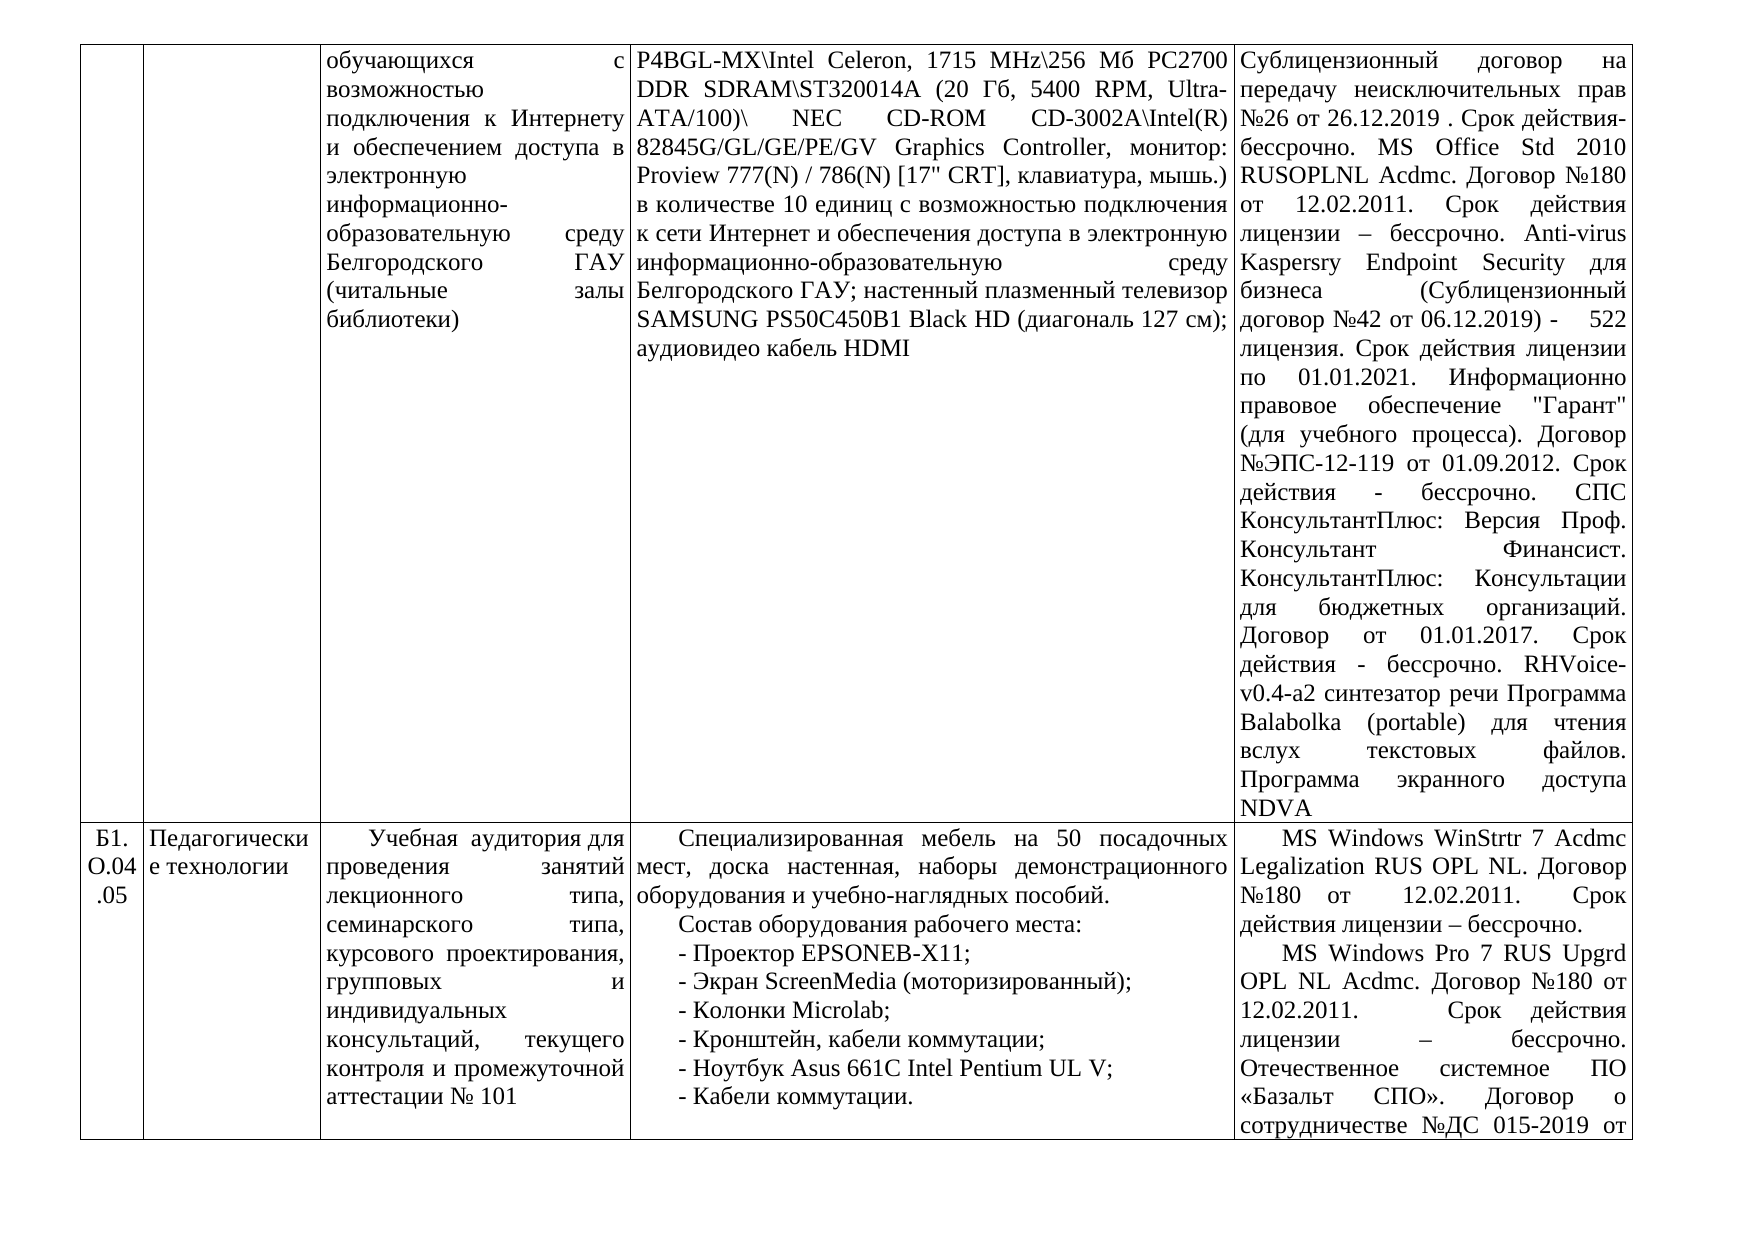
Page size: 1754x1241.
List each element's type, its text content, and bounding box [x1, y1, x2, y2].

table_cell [1235, 45, 1632, 822]
table_cell Б1.О.04.05 [81, 823, 143, 1139]
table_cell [1235, 823, 1632, 1139]
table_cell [321, 45, 630, 822]
table_cell [81, 45, 143, 822]
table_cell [321, 823, 630, 1139]
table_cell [631, 45, 1234, 822]
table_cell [144, 823, 320, 1139]
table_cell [631, 823, 1234, 1139]
